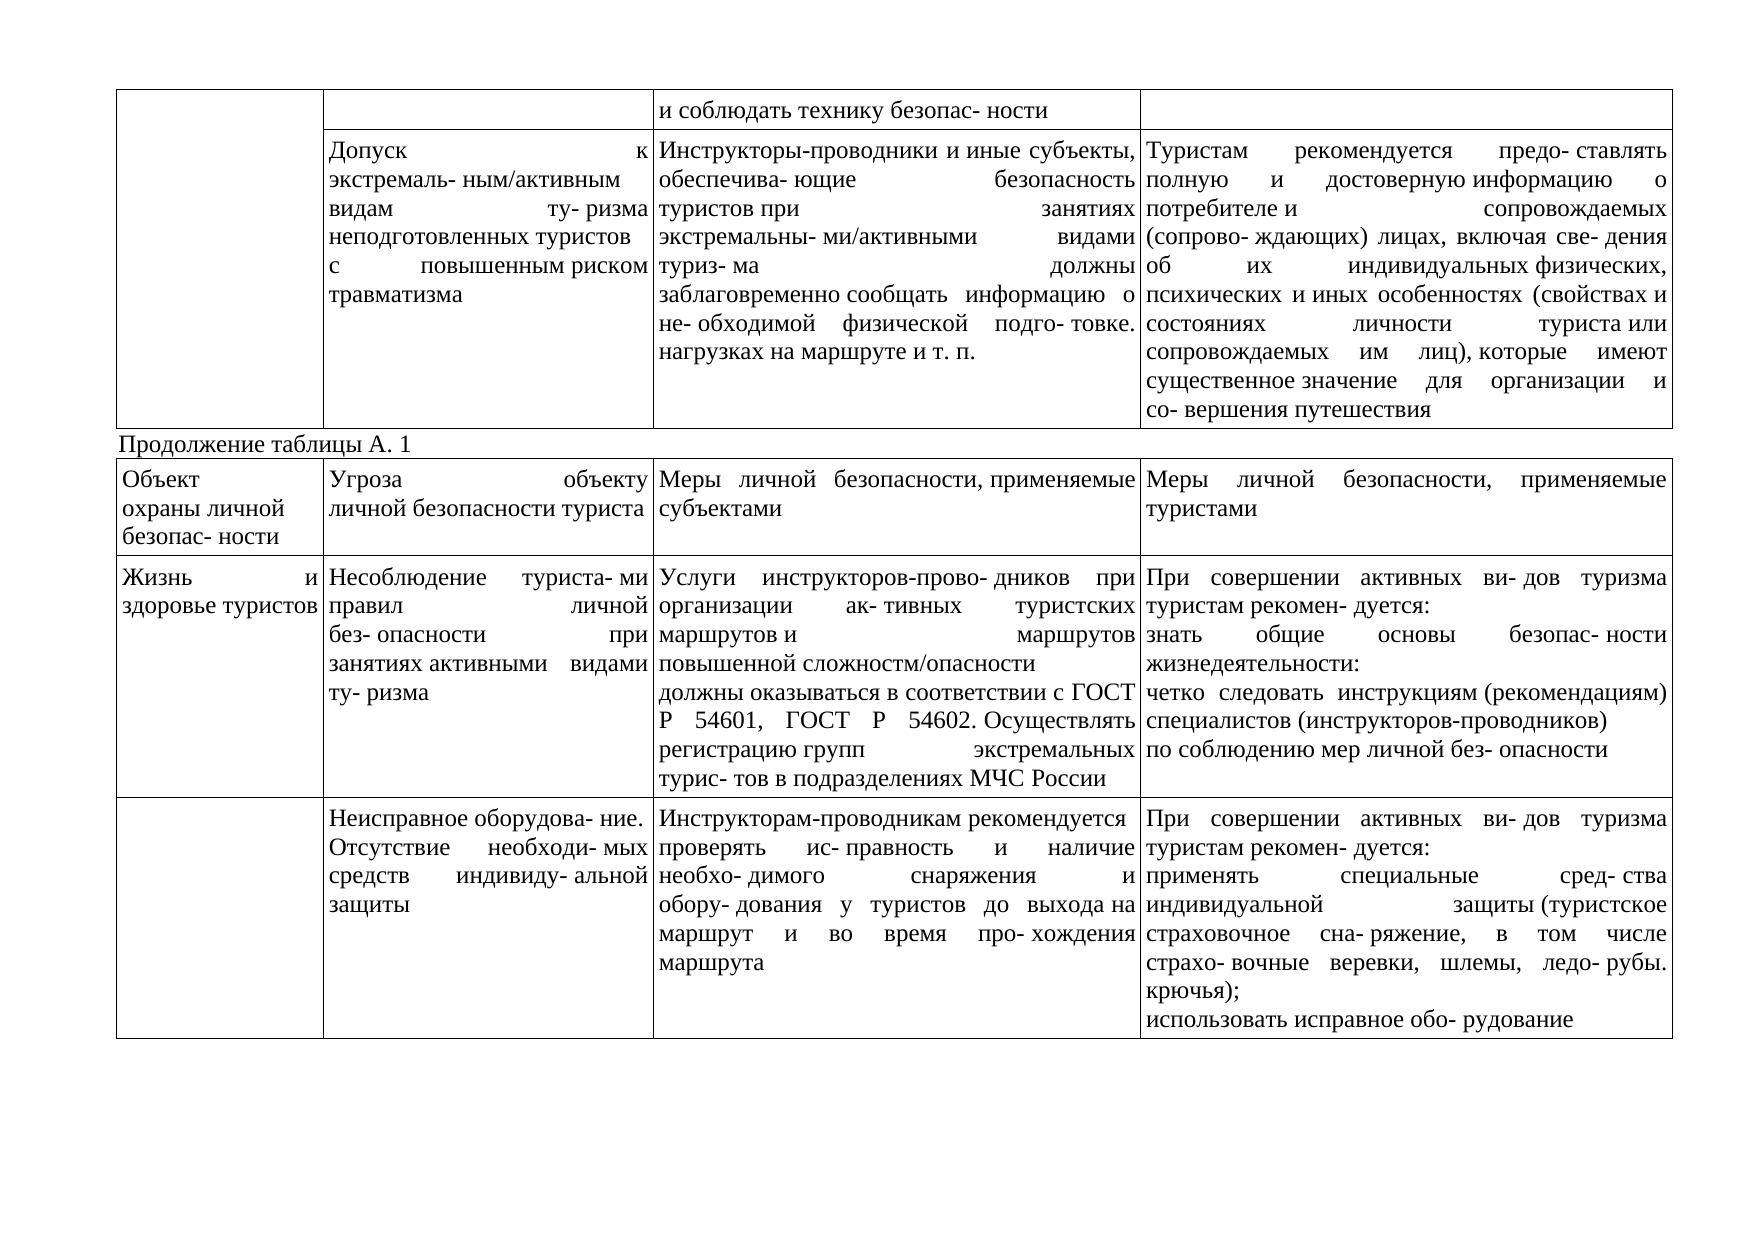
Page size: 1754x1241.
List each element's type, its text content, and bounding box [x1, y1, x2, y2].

table_cell Несоблюдение туриста- ми правил личной без- опасности при занятиях активными видами ту- ризма [324, 556, 653, 797]
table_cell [324, 90, 653, 129]
text Продолжение таблицы А. 1 [118, 429, 1636, 458]
table_header Объект охраны личной безопас- ности [117, 459, 323, 555]
table_cell Жизнь и здоровье туристов [117, 556, 323, 797]
table_cell Туристам рекомендуется предо- ставлять полную и достоверную информацию о потребителе и сопровождаемых (сопрово- ждающих) лицах, включая све- дения об их индивидуальных физических, психических и иных особенностях (свойствах и состояниях личности туриста или сопровождаемых им лиц), которые имеют существенное значение для организации и со- вершения путешествия [1141, 130, 1672, 428]
table_header Меры личной безопасности, применяемые субъектами [654, 459, 1140, 555]
table_header Угроза объекту личной безопасности туриста [324, 459, 653, 555]
table_cell При совершении активных ви- дов туризма туристам рекомен- дуется: применять специальные сред- ства индивидуальной защиты (туристское страховочное сна- ряжение, в том числе страхо- вочные веревки, шлемы, ледо- рубы. крючья); использовать исправное обо- рудование [1141, 798, 1672, 1038]
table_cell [1141, 90, 1672, 129]
table_header Меры личной безопасности, применяемые туристами [1141, 459, 1672, 555]
table_cell Инструкторы-проводники и иные субъекты, обеспечива- ющие безопасность туристов при занятиях экстремальны- ми/активными видами туриз- ма должны заблаговременно сообщать информацию о не- обходимой физической подго- товке. нагрузках на маршруте и т. п. [654, 130, 1140, 428]
table_cell [117, 798, 323, 1038]
table_cell Инструкторам-проводникам рекомендуется проверять ис- правность и наличие необхо- димого снаряжения и обору- дования у туристов до выхода на маршрут и во время про- хождения маршрута [654, 798, 1140, 1038]
table_cell Услуги инструкторов-прово- дников при организации ак- тивных туристских маршрутов и маршрутов повышенной сложностм/опасности должны оказываться в соответствии с ГОСТ Р 54601, ГОСТ Р 54602. Осуществлять регистрацию групп экстремальных турис- тов в подразделениях МЧС России [654, 556, 1140, 797]
table_cell Неисправное оборудова- ние. Отсутствие необходи- мых средств индивиду- альной защиты [324, 798, 653, 1038]
table_cell При совершении активных ви- дов туризма туристам рекомен- дуется: знать общие основы безопас- ности жизнедеятельности: четко следовать инструкциям (рекомендациям) специалистов (инструкторов-проводников) по соблюдению мер личной без- опасности [1141, 556, 1672, 797]
table_cell Допуск к экстремаль- ным/активным видам ту- ризма неподготовленных туристов с повышенным риском травматизма [324, 130, 653, 428]
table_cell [654, 90, 1140, 129]
